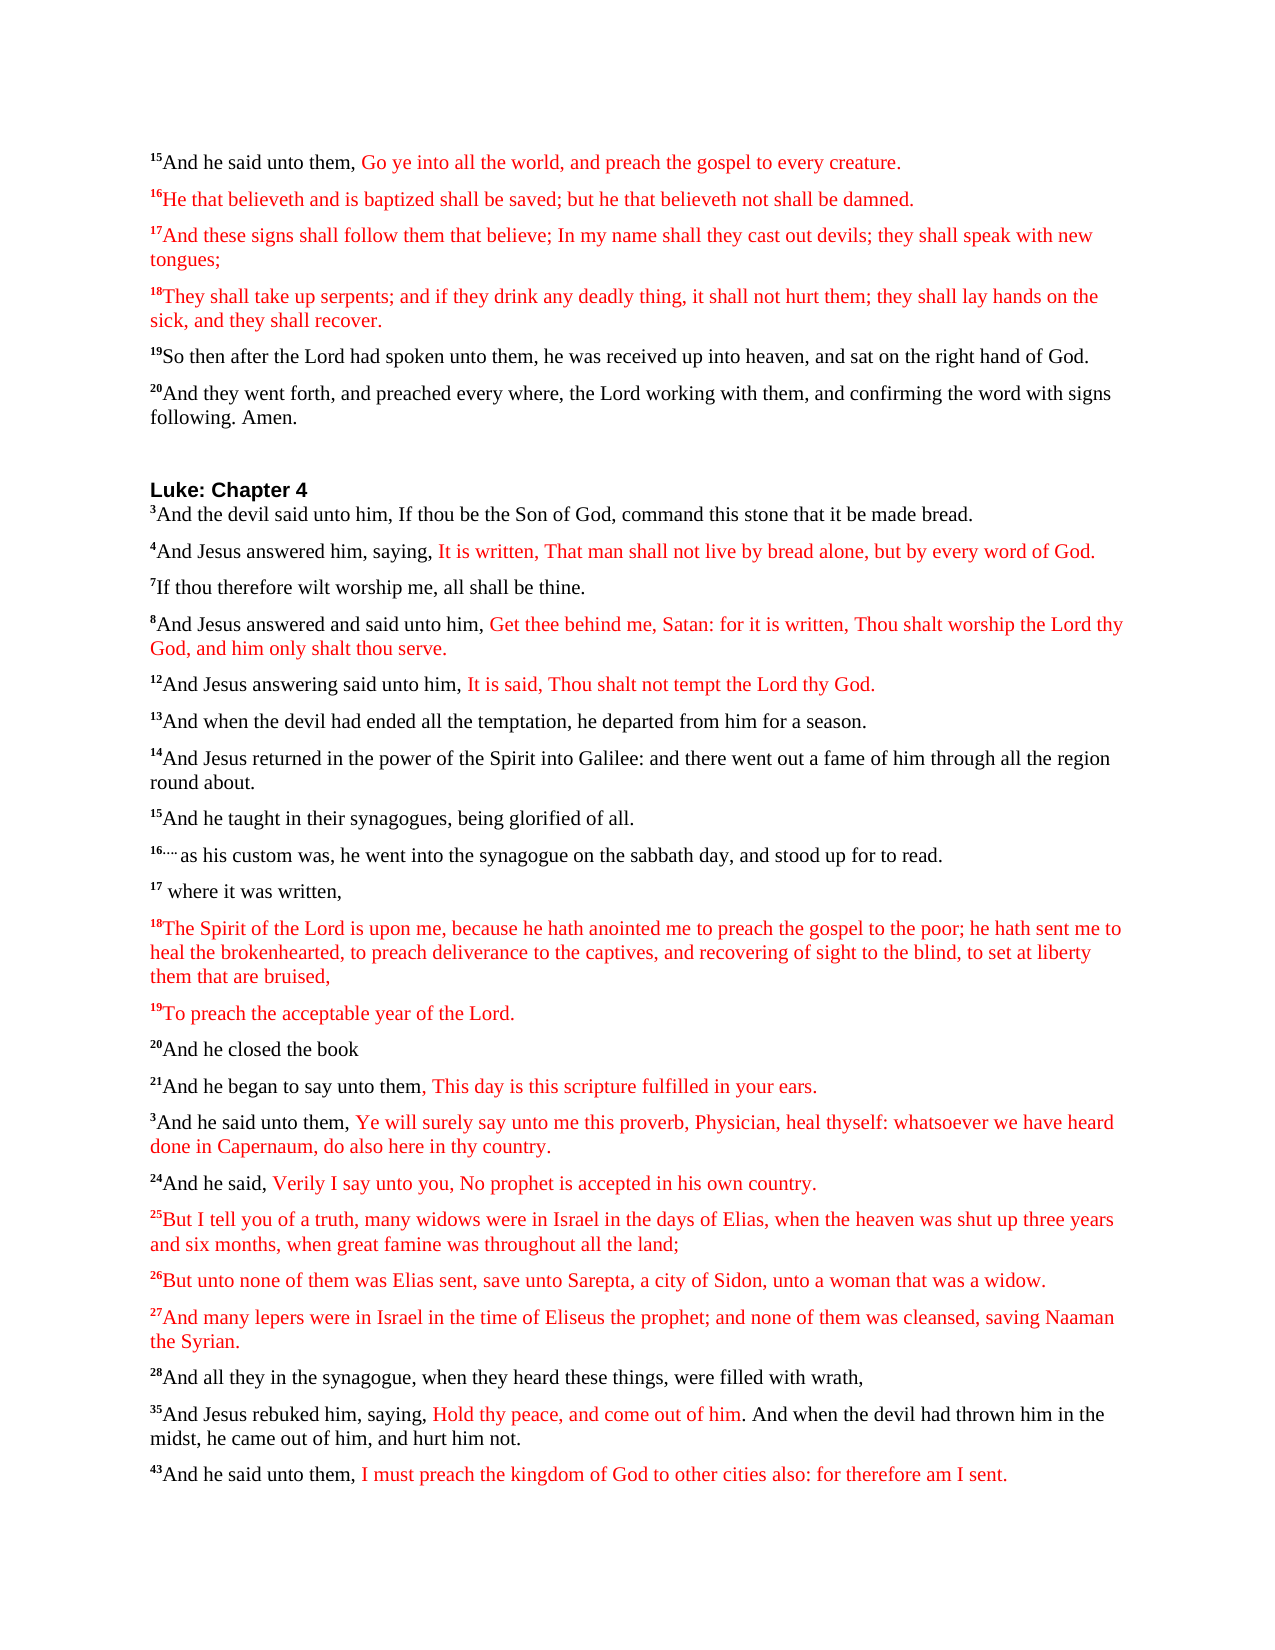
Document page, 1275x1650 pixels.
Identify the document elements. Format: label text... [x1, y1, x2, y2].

text 15And he said unto them, Go ye into all the world, and preach the gospel to every creature. [150, 150, 1125, 174]
text 20And they went forth, and preached every where, the Lord working with them, and confirming the word with signs following. Amen. [150, 381, 1125, 429]
text 13And when the devil had ended all the temptation, he departed from him for a season. [150, 709, 1125, 733]
text 25But I tell you of a truth, many widows were in Israel in the days of Elias, when the heaven was shut up three years and six months, when great famine was throughout all the land; [150, 1207, 1125, 1256]
text 16…. as his custom was, he went into the synagogue on the sabbath day, and stood up for to read. [150, 843, 1125, 867]
text 20And he closed the book [150, 1037, 1125, 1061]
text 27And many lepers were in Israel in the time of Eliseus the prophet; and none of them was cleansed, saving Naaman the Syrian. [150, 1304, 1125, 1353]
text 3And the devil said unto him, If thou be the Son of God, command this stone that it be made bread. [150, 502, 1125, 526]
text 8And Jesus answered and said unto him, Get thee behind me, Satan: for it is written, Thou shalt worship the Lord thy God, and him only shalt thou serve. [150, 612, 1125, 660]
text 35And Jesus rebuked him, saying, Hold thy peace, and come out of him. And when the devil had thrown him in the midst, he came out of him, and hurt him not. [150, 1402, 1125, 1450]
text 43And he said unto them, I must preach the kingdom of God to other cities also: for therefore am I sent. [150, 1462, 1125, 1486]
text 14And Jesus returned in the power of the Spirit into Galilee: and there went out a fame of him through all the region round about. [150, 746, 1125, 794]
text 28And all they in the synagogue, when they heard these things, were filled with wrath, [150, 1365, 1125, 1389]
text 17 where it was written, [150, 879, 1125, 903]
text 7If thou therefore wilt worship me, all shall be thine. [150, 575, 1125, 599]
text 21And he began to say unto them, This day is this scripture fulfilled in your ears. [150, 1074, 1125, 1098]
text 3And he said unto them, Ye will surely say unto me this proverb, Physician, heal thyself: whatsoever we have heard done in Capernaum, do also here in thy country. [150, 1110, 1125, 1158]
text 16He that believeth and is baptized shall be saved; but he that believeth not shall be damned. [150, 187, 1125, 211]
text 17And these signs shall follow them that believe; In my name shall they cast out devils; they shall speak with new tongues; [150, 223, 1125, 271]
text 24And he said, Verily I say unto you, No prophet is accepted in his own country. [150, 1171, 1125, 1195]
text 19So then after the Lord had spoken unto them, he was received up into heaven, and sat on the right hand of God. [150, 344, 1125, 368]
text 18They shall take up serpents; and if they drink any deadly thing, it shall not hurt them; they shall lay hands on the sick, and they shall recover. [150, 284, 1125, 332]
text 19To preach the acceptable year of the Lord. [150, 1001, 1125, 1024]
text 18The Spirit of the Lord is upon me, because he hath anointed me to preach the gospel to the poor; he hath sent me to heal the brokenhearted, to preach deliverance to the captives, and recovering of sight to the blind, to set at liberty them that are bruised, [150, 916, 1125, 988]
text 15And he taught in their synagogues, being glorified of all. [150, 806, 1125, 830]
text 26But unto none of them was Elias sent, save unto Sarepta, a city of Sidon, unto a woman that was a widow. [150, 1268, 1125, 1292]
text Luke: Chapter 4 [150, 478, 1125, 502]
text 4And Jesus answered him, saying, It is written, That man shall not live by bread alone, but by every word of God. [150, 539, 1125, 563]
text 12And Jesus answering said unto him, It is said, Thou shalt not tempt the Lord thy God. [150, 672, 1125, 696]
